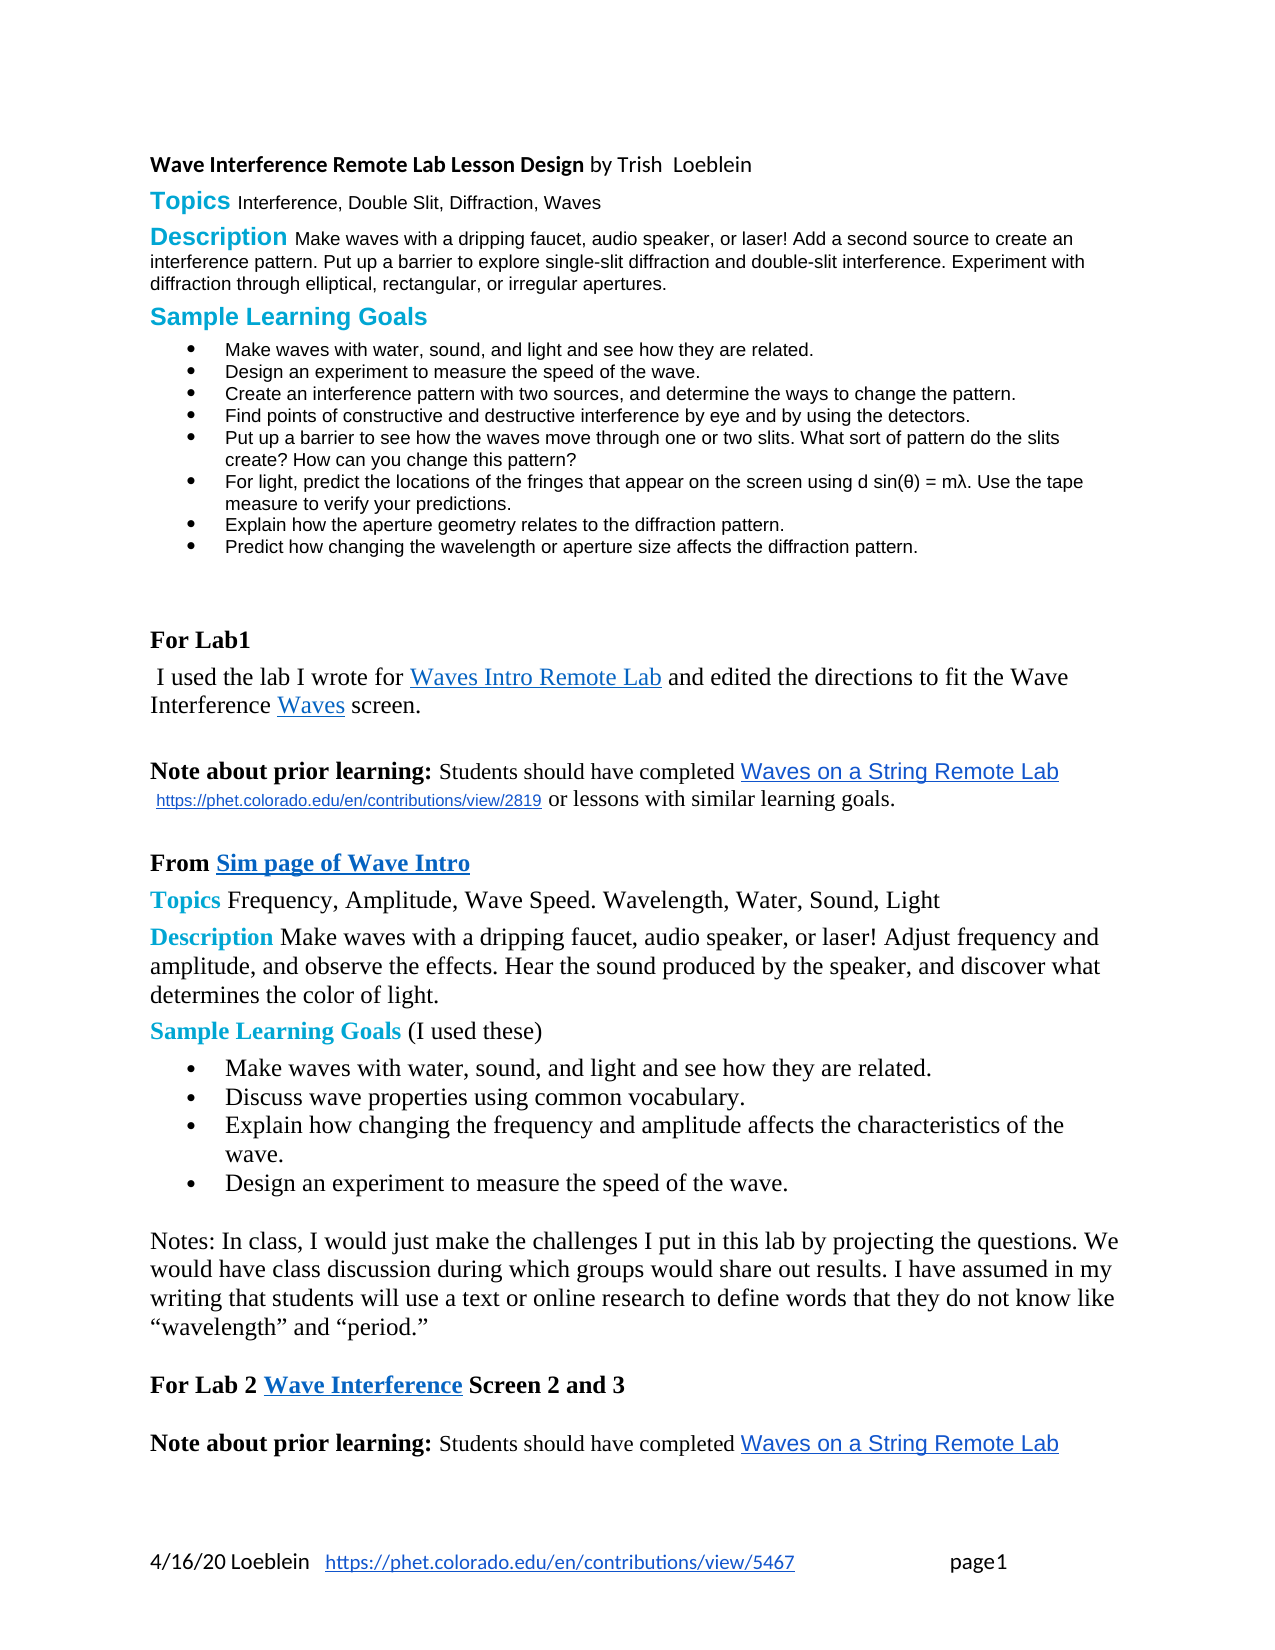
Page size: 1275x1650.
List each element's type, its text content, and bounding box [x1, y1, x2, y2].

list Put up a barrier to see how the waves move through one or two slits. What sort of pattern do the slits create? How can you change this pattern? [187, 427, 1125, 471]
list Explain how the aperture geometry relates to the diffraction pattern. [187, 514, 1125, 536]
list Design an experiment to measure the speed of the wave. [187, 361, 1125, 383]
text https://phet.colorado.edu/en/contributions/view/2819 or lessons with similar learning goals. [150, 785, 1125, 811]
list Make waves with water, sound, and light and see how they are related. [187, 1053, 1125, 1082]
list Explain how changing the frequency and amplitude affects the characteristics of the wave. [187, 1110, 1125, 1168]
text Note about prior learning: Students should have completed Waves on a String Remote Lab [150, 756, 1125, 785]
text For Lab1 [150, 625, 1125, 653]
text Topics Interference, Double Slit, Diffraction, Waves [150, 186, 1125, 214]
text For Lab 2 Wave Interference Screen 2 and 3 [150, 1370, 1125, 1399]
text Sample Learning Goals (I used these) [150, 1016, 1125, 1045]
text Description Make waves with a dripping faucet, audio speaker, or laser! Add a second source to create an interference pattern. Put up a barrier to explore single-slit diffraction and double-slit interference. Experiment with diffraction through elliptical, rectangular, or irregular apertures. [150, 222, 1125, 294]
text Topics Frequency, Amplitude, Wave Speed. Wavelength, Water, Sound, Light [150, 886, 1125, 914]
list Discuss wave properties using common vocabulary. [187, 1082, 1125, 1110]
text Notes: In class, I would just make the challenges I put in this lab by projecting the questions. We would have class discussion during which groups would share out results. I have assumed in my writing that students will use a text or online research to define words that they do not know like “wavelength” and “period.” [150, 1226, 1125, 1341]
list For light, predict the locations of the fringes that appear on the screen using d sin(θ) = mλ. Use the tape measure to verify your predictions. [187, 471, 1125, 514]
list Make waves with water, sound, and light and see how they are related. [187, 339, 1125, 361]
list Predict how changing the wavelength or aperture size affects the diffraction pattern. [187, 536, 1125, 558]
text From Sim page of Wave Intro [150, 848, 1125, 877]
text Note about prior learning: Students should have completed Waves on a String Remote Lab [150, 1428, 1125, 1457]
text Sample Learning Goals [150, 302, 1125, 331]
text Wave Interference Remote Lab Lesson Design by Trish Loeblein [150, 150, 1125, 178]
text Description Make waves with a dripping faucet, audio speaker, or laser! Adjust frequency and amplitude, and observe the effects. Hear the sound produced by the speaker, and discover what determines the color of light. [150, 922, 1125, 1008]
list Create an interference pattern with two sources, and determine the ways to change the pattern. [187, 383, 1125, 405]
list Design an experiment to measure the speed of the wave. [187, 1168, 1125, 1197]
text I used the lab I wrote for Waves Intro Remote Lab and edited the directions to fit the Wave Interference Waves screen. [150, 662, 1125, 719]
list Find points of constructive and destructive interference by eye and by using the detectors. [187, 405, 1125, 427]
